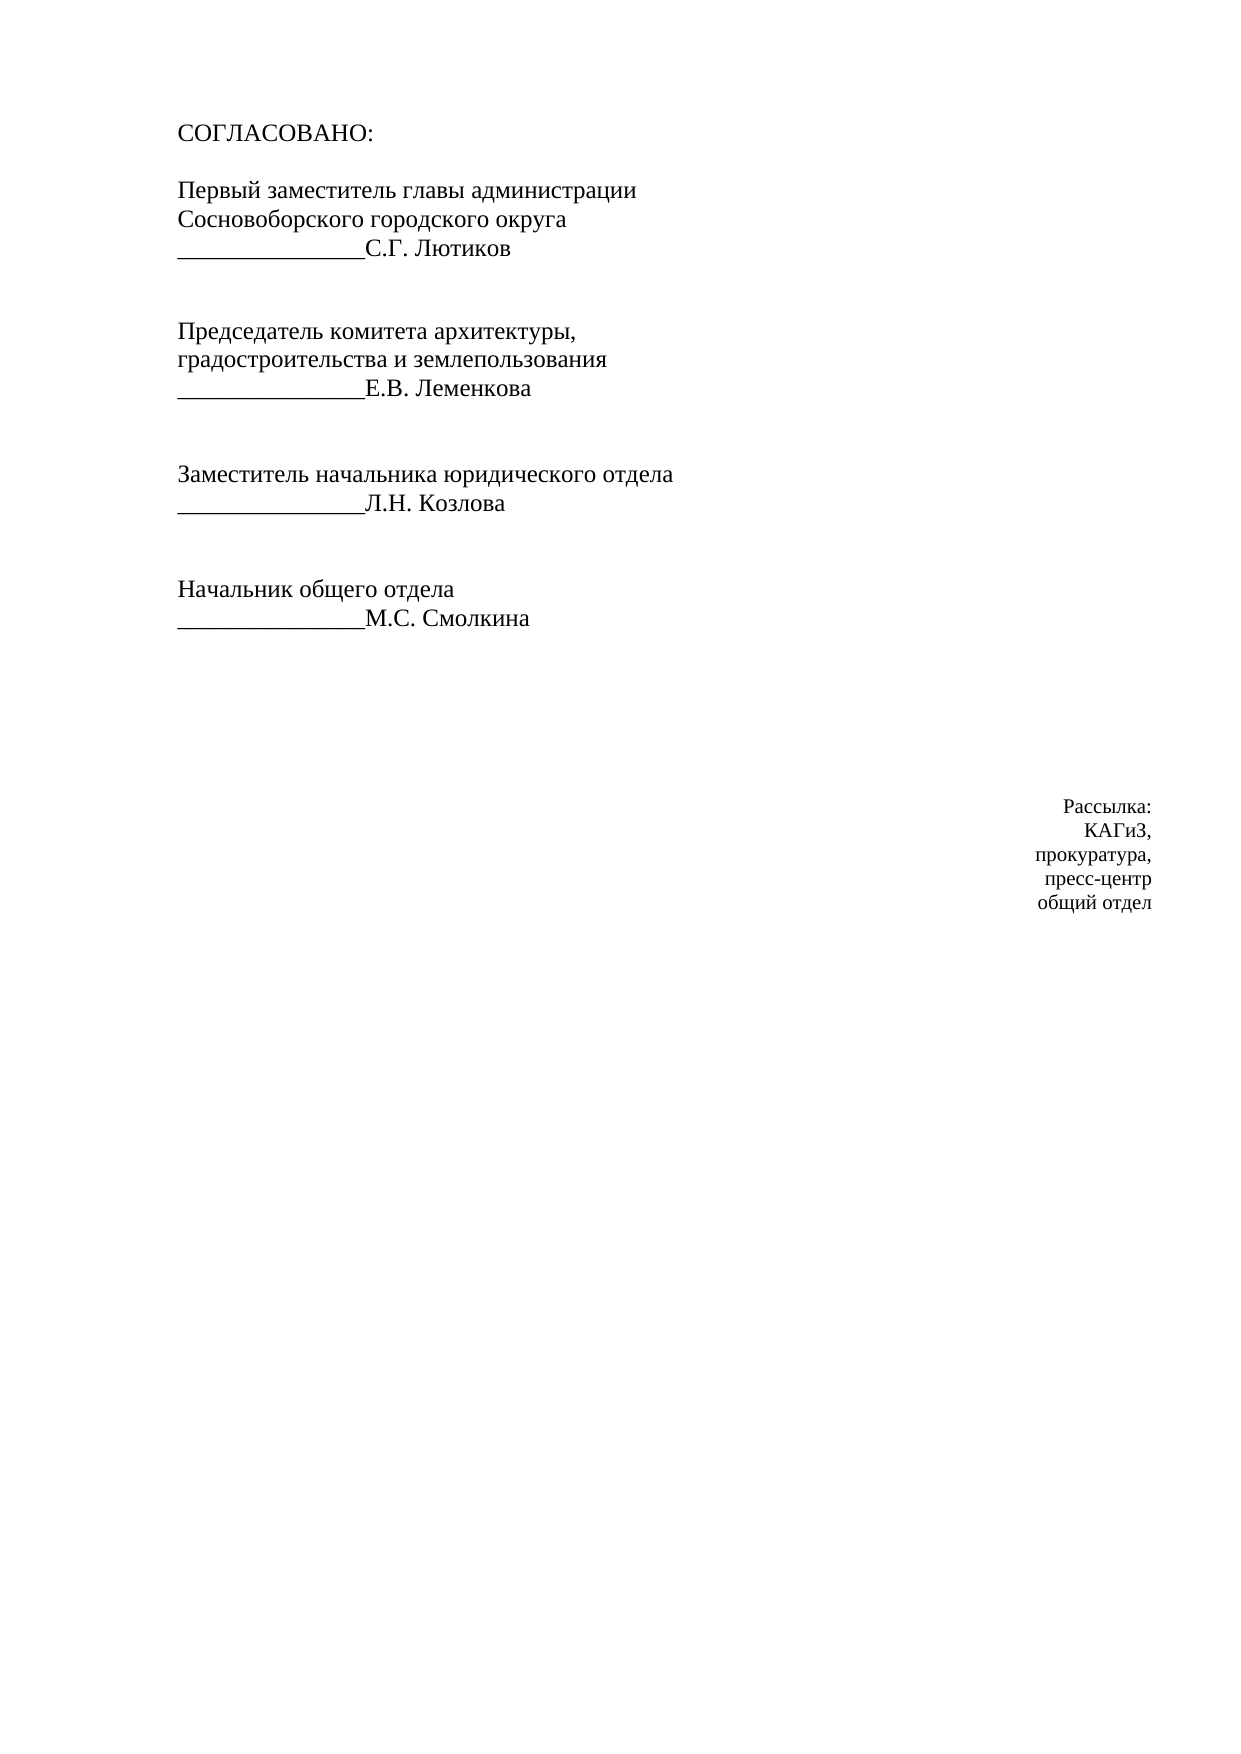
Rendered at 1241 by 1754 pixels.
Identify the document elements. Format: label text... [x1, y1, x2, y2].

text _______________Е.В. Леменкова [177, 373, 1152, 402]
text _______________М.С. Смолкина [177, 603, 1152, 632]
text Председатель комитета архитектуры, [177, 316, 1152, 344]
text Начальник общего отдела [177, 574, 1152, 603]
text пресс-центр [177, 866, 1152, 890]
text Сосновоборского городского округа [177, 204, 1152, 233]
text _______________С.Г. Лютиков [177, 233, 1152, 262]
text СОГЛАСОВАНО: [177, 118, 1152, 147]
text КАГиЗ, [177, 818, 1152, 842]
text общий отдел [177, 890, 1152, 914]
text градостроительства и землепользования [177, 344, 1152, 373]
text Рассылка: [177, 793, 1152, 818]
text Заместитель начальника юридического отдела [177, 459, 1152, 488]
text Первый заместитель главы администрации [177, 176, 1152, 204]
text прокуратура, [177, 842, 1152, 866]
text _______________Л.Н. Козлова [177, 488, 1152, 517]
